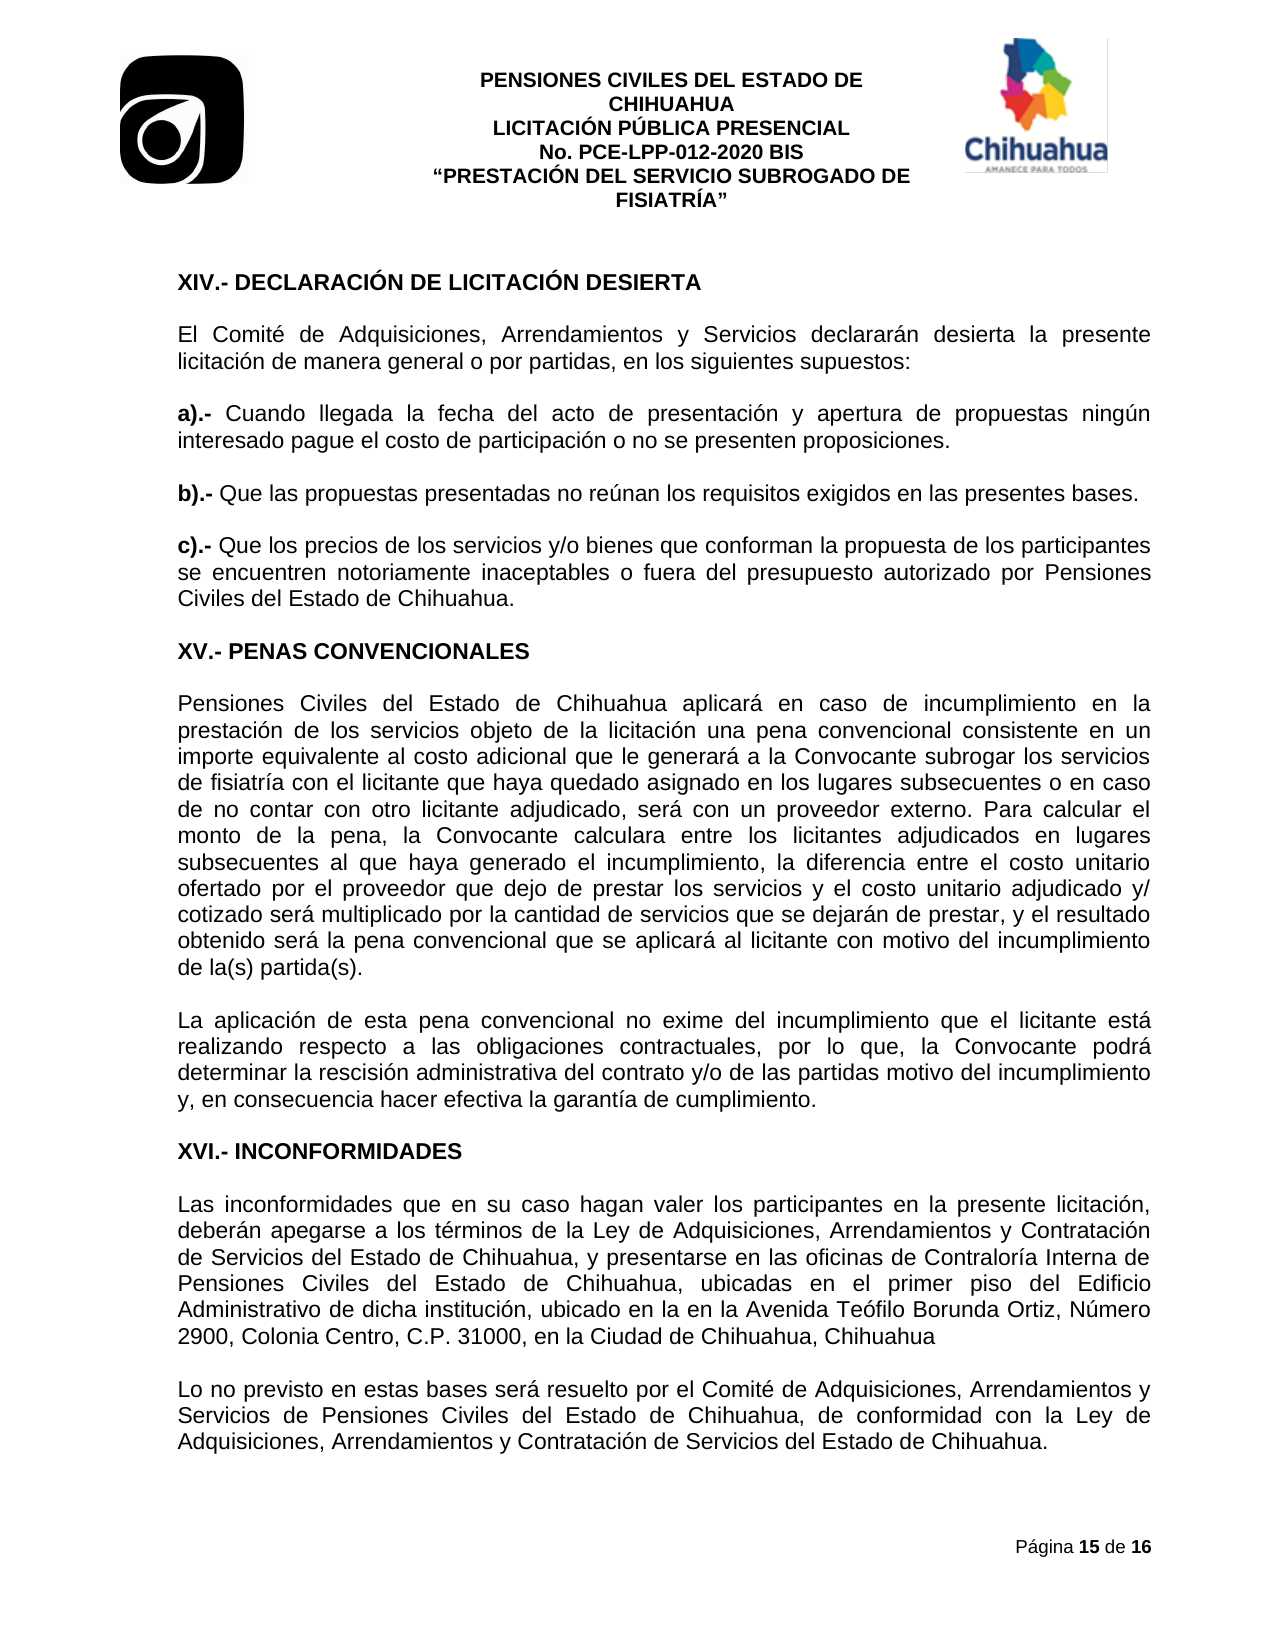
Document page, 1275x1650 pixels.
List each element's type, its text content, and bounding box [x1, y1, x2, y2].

text La aplicación de esta pena convencional no exime del incumplimiento que el licitante está realizando respecto a las obligaciones contractuales, por lo que, la Convocante podrá determinar la rescisión administrativa del contrato y/o de las partidas motivo del incumplimiento y, en consecuencia hacer efectiva la garantía de cumplimiento. [177, 1007, 1152, 1112]
text b).- Que las propuestas presentadas no reúnan los requisitos exigidos en las presentes bases. [177, 479, 1152, 506]
text El Comité de Adquisiciones, Arrendamientos y Servicios declararán desierta la presente licitación de manera general o por partidas, en los siguientes supuestos: [177, 321, 1152, 374]
text Pensiones Civiles del Estado de Chihuahua aplicará en caso de incumplimiento en la prestación de los servicios objeto de la licitación una pena convencional consistente en un importe equivalente al costo adicional que le generará a la Convocante subrogar los servicios de fisiatría con el licitante que haya quedado asignado en los lugares subsecuentes o en caso de no contar con otro licitante adjudicado, será con un proveedor externo. Para calcular el monto de la pena, la Convocante calculara entre los licitantes adjudicados en lugares subsecuentes al que haya generado el incumplimiento, la diferencia entre el costo unitario ofertado por el proveedor que dejo de prestar los servicios y el costo unitario adjudicado y/ cotizado será multiplicado por la cantidad de servicios que se dejarán de prestar, y el resultado obtenido será la pena convencional que se aplicará al licitante con motivo del incumplimiento de la(s) partida(s). [177, 690, 1152, 980]
text XV.- PENAS CONVENCIONALES [177, 638, 1152, 664]
text a).- Cuando llegada la fecha del acto de presentación y apertura de propuestas ningún interesado pague el costo de participación o no se presenten proposiciones. [177, 400, 1152, 453]
text Lo no previsto en estas bases será resuelto por el Comité de Adquisiciones, Arrendamientos y Servicios de Pensiones Civiles del Estado de Chihuahua, de conformidad con la Ley de Adquisiciones, Arrendamientos y Contratación de Servicios del Estado de Chihuahua. [177, 1376, 1152, 1454]
text XIV.- DECLARACIÓN DE LICITACIÓN DESIERTA [177, 269, 1152, 295]
picture [965, 38, 1111, 176]
picture [120, 55, 255, 184]
text XVI.- INCONFORMIDADES [177, 1138, 1152, 1165]
text Las inconformidades que en su caso hagan valer los participantes en la presente licitación, deberán apegarse a los términos de la Ley de Adquisiciones, Arrendamientos y Contratación de Servicios del Estado de Chihuahua, y presentarse en las oficinas de Contraloría Interna de Pensiones Civiles del Estado de Chihuahua, ubicadas en el primer piso del Edificio Administrativo de dicha institución, ubicado en la en la Avenida Teófilo Borunda Ortiz, Número 2900, Colonia Centro, C.P. 31000, en la Ciudad de Chihuahua, Chihuahua [177, 1191, 1152, 1349]
text c).- Que los precios de los servicios y/o bienes que conforman la propuesta de los participantes se encuentren notoriamente inaceptables o fuera del presupuesto autorizado por Pensiones Civiles del Estado de Chihuahua. [177, 532, 1152, 611]
